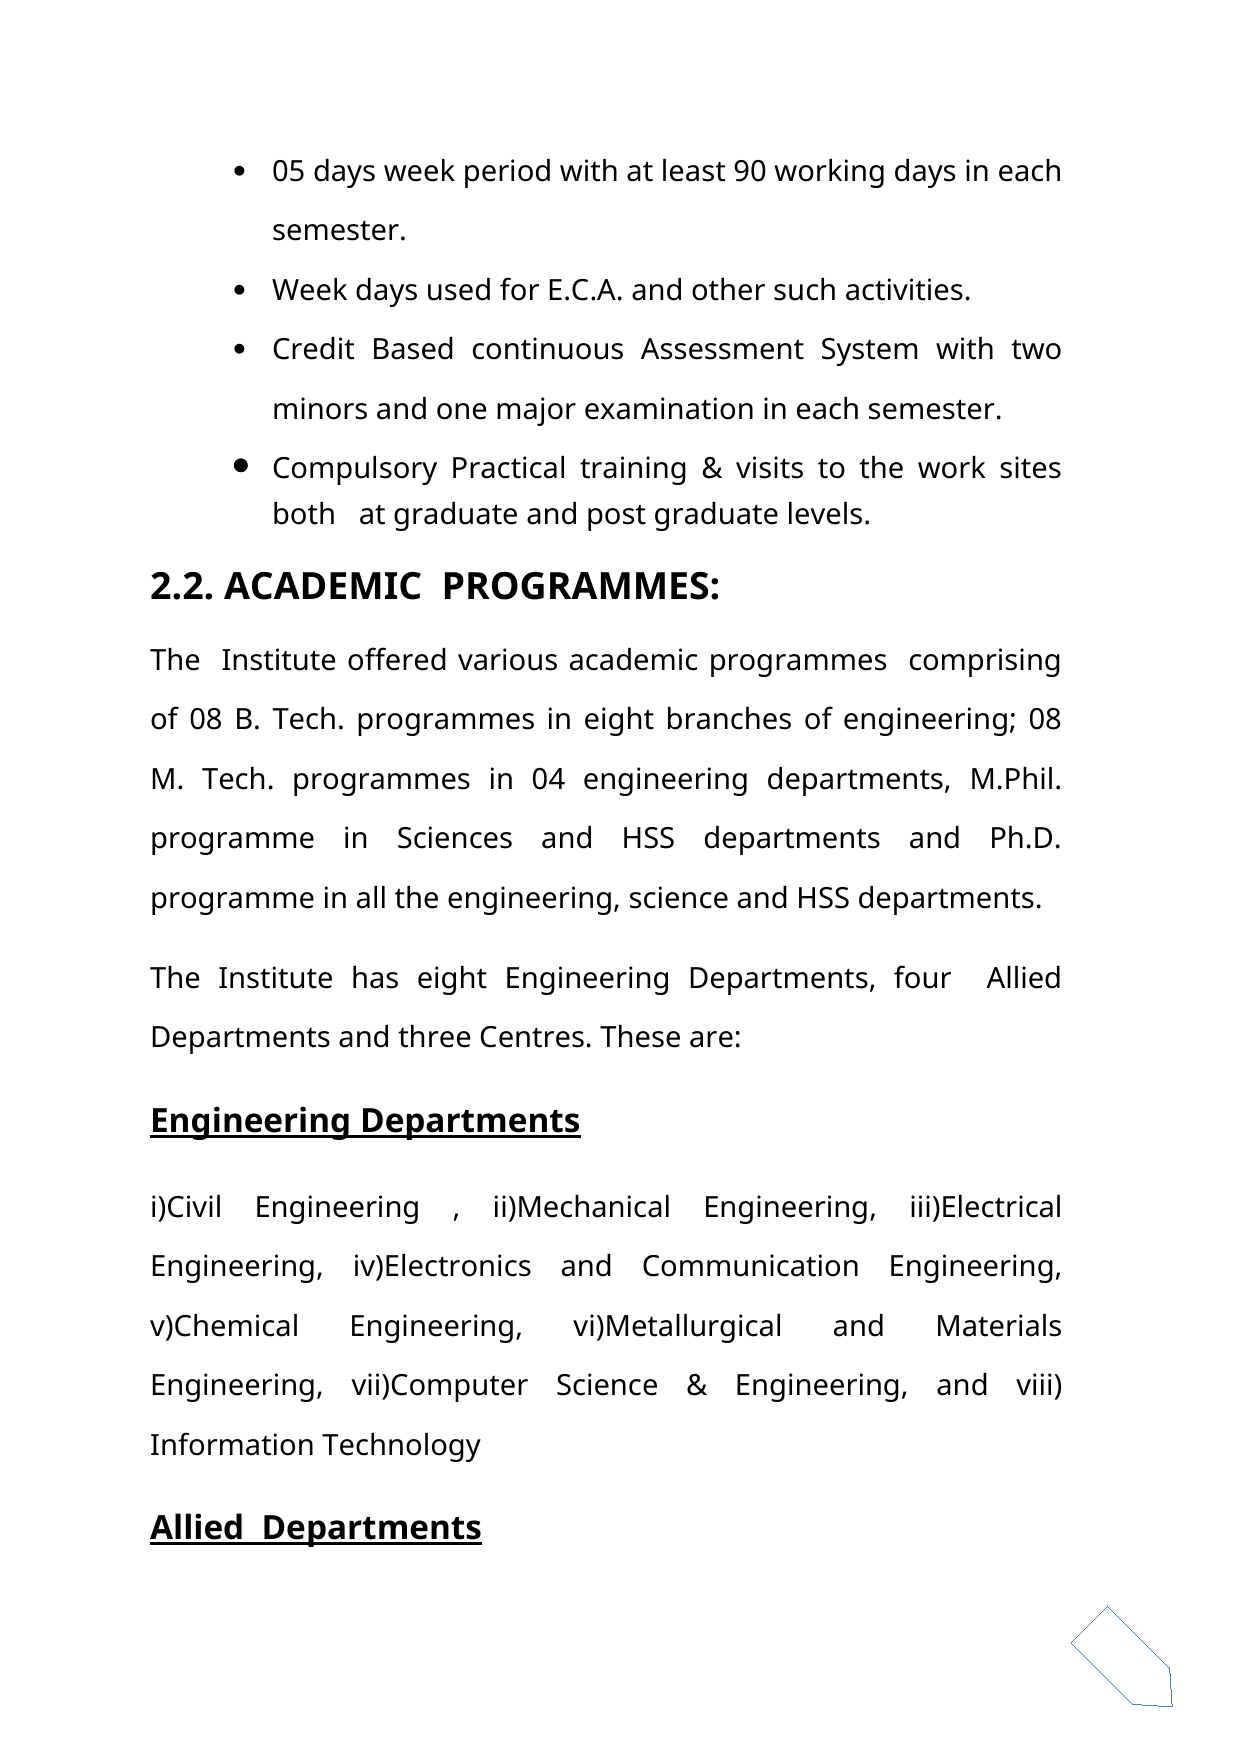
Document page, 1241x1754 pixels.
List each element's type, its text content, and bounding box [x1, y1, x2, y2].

text The Institute has eight Engineering Departments, four Allied Departments and three Centres. These are: [150, 957, 1063, 1056]
text The Institute offered various academic programmes comprising of 08 B. Tech. programmes in eight branches of engineering; 08 M. Tech. programmes in 04 engineering departments, M.Phil. programme in Sciences and HSS departments and Ph.D. programme in all the engineering, science and HSS departments. [150, 639, 1063, 917]
list Credit Based continuous Assessment System with two minors and one major examination in each semester. [234, 328, 1063, 428]
list Week days used for E.C.A. and other such activities. [234, 269, 1063, 309]
list Compulsory Practical training & visits to the work sites both at graduate and post graduate levels. [234, 447, 1063, 533]
text Allied Departments [150, 1504, 1063, 1549]
text Engineering Departments [150, 1097, 1063, 1142]
text 2.2. ACADEMIC PROGRAMMES: [150, 559, 1063, 611]
list 05 days week period with at least 90 working days in each semester. [234, 150, 1063, 249]
text i)Civil Engineering , ii)Mechanical Engineering, iii)Electrical Engineering, iv)Electronics and Communication Engineering, v)Chemical Engineering, vi)Metallurgical and Materials Engineering, vii)Computer Science & Engineering, and viii) Information Technology [150, 1186, 1063, 1463]
